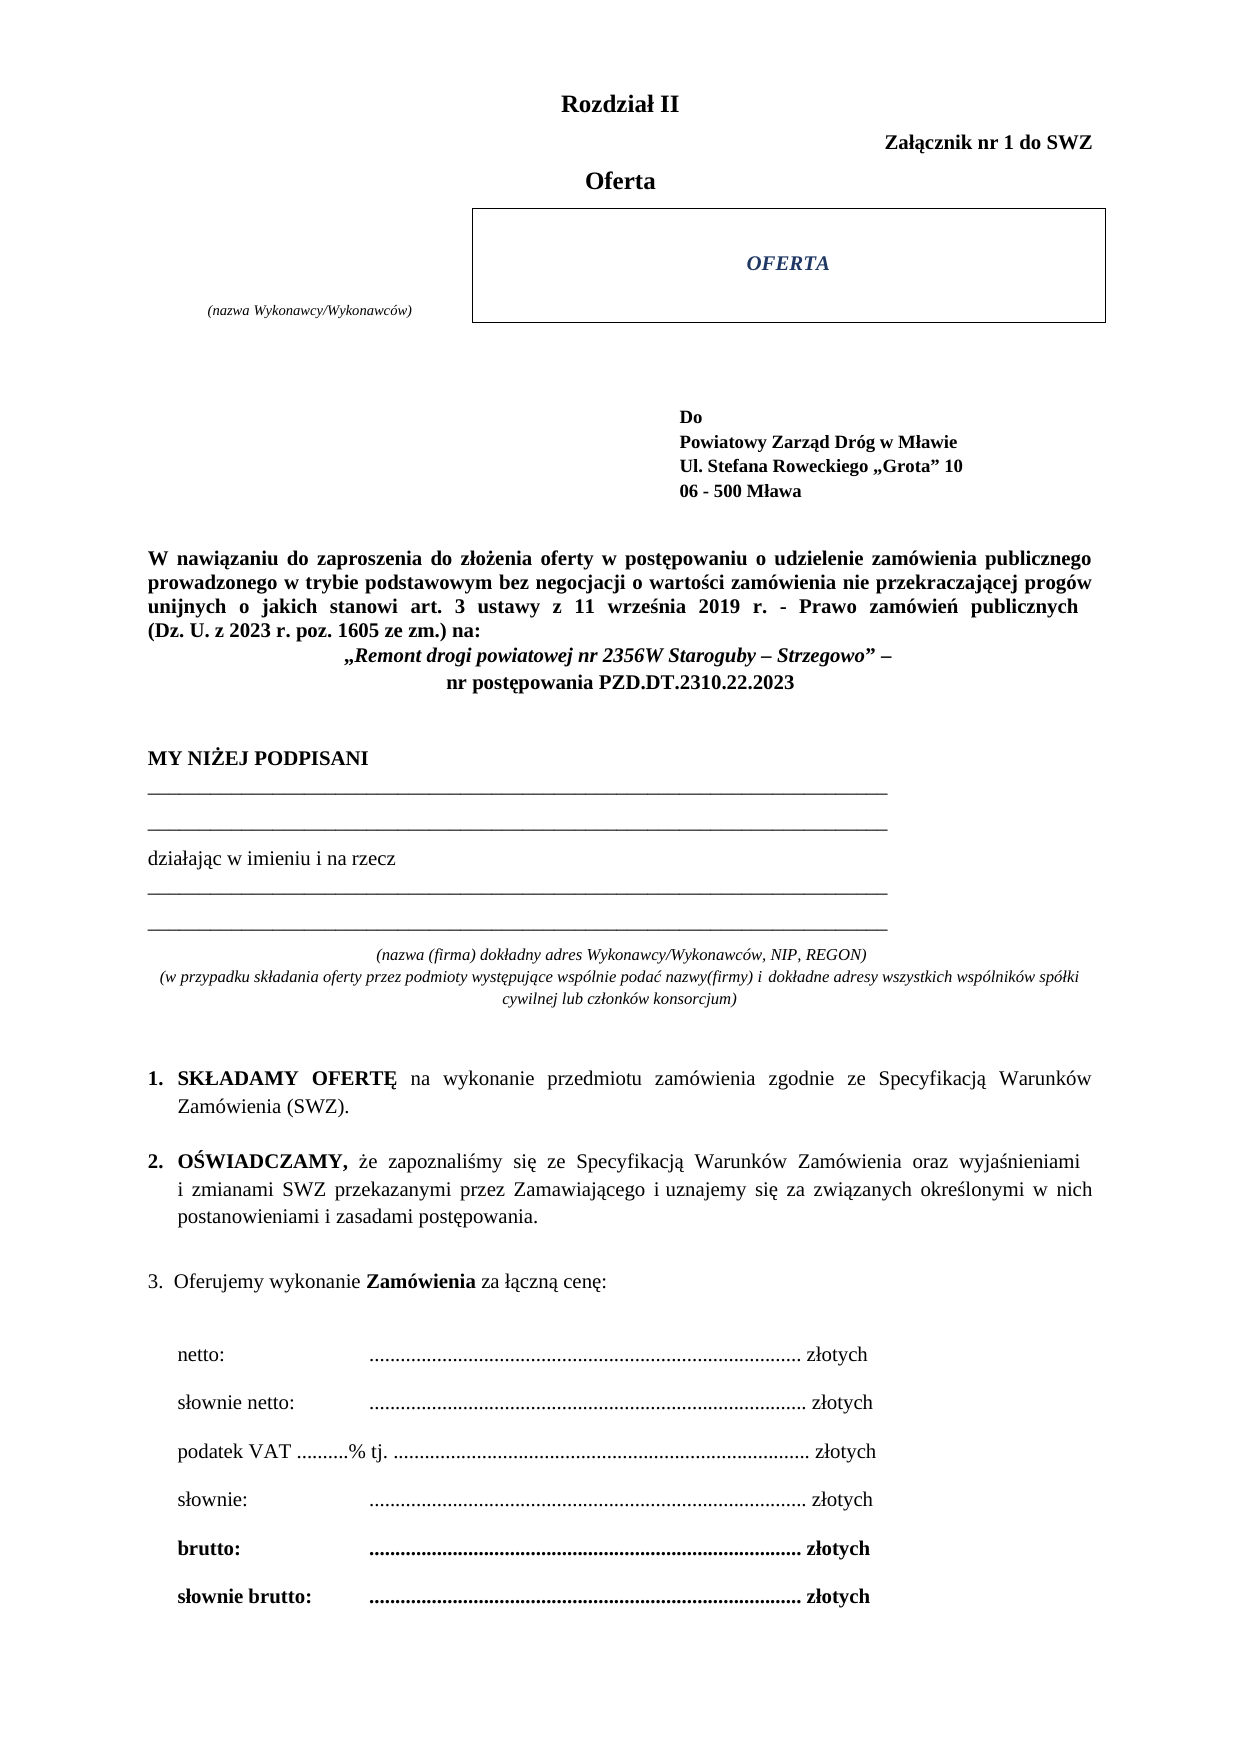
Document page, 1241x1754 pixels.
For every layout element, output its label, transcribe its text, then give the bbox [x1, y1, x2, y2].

text Załącznik nr 1 do SWZ [148, 130, 1092, 154]
list OŚWIADCZAMY, że zapoznaliśmy się ze Specyfikacją Warunków Zamówienia oraz wyjaśnieniami i zmianami SWZ przekazanymi przez Zamawiającego i uznajemy się za związanych określonymi w nich postanowieniami i zasadami postępowania. [148, 1149, 1092, 1228]
text _______________________________________________________________________ [148, 809, 1092, 833]
text podatek VAT ..........% tj. ................................................................................ złotych [148, 1439, 1092, 1463]
text MY NIŻEJ PODPISANI [148, 746, 1092, 770]
text słownie netto: .................................................................................... złotych [177, 1390, 1092, 1414]
text Rozdział II [148, 89, 1092, 117]
text 3. Oferujemy wykonanie Zamówienia za łączną cenę: [148, 1268, 1092, 1293]
text _______________________________________________________________________ [148, 773, 1092, 797]
text słownie brutto: ................................................................................... złotych [177, 1584, 1092, 1608]
text Do [679, 406, 1090, 427]
text netto: ................................................................................... złotych [177, 1342, 1092, 1366]
text (nazwa (firma) dokładny adres Wykonawcy/Wykonawców, NIP, REGON) [148, 945, 1092, 964]
text Ul. Stefana Roweckiego „Grota” 10 [679, 455, 1090, 477]
text _______________________________________________________________________ [148, 873, 1092, 897]
text 06 - 500 Mława [679, 480, 1090, 502]
table_header OFERTA [473, 209, 1105, 322]
text brutto: ................................................................................... złotych [177, 1536, 1092, 1560]
text słownie: .................................................................................... złotych [177, 1487, 1092, 1511]
text działając w imieniu i na rzecz [148, 846, 1092, 869]
table_header (nazwa Wykonawcy/Wykonawców) [148, 208, 472, 322]
text W nawiązaniu do zaproszenia do złożenia oferty w postępowaniu o udzielenie zamówienia publicznego prowadzonego w trybie podstawowym bez negocjacji o wartości zamówienia nie przekraczającej progów unijnych o jakich stanowi art. 3 ustawy z 11 września 2019 r. - Prawo zamówień publicznych (Dz. U. z 2023 r. poz. 1605 ze zm.) na: [148, 546, 1092, 642]
list SKŁADAMY OFERTĘ na wykonanie przedmiotu zamówienia zgodnie ze Specyfikacją Warunków Zamówienia (SWZ). [148, 1066, 1092, 1118]
text _______________________________________________________________________ [148, 909, 1092, 933]
text Oferta [148, 166, 1092, 195]
text (w przypadku składania oferty przez podmioty występujące wspólnie podać nazwy(firmy) i dokładne adresy wszystkich wspólników spółki cywilnej lub członków konsorcjum) [148, 967, 1092, 1008]
text Powiatowy Zarząd Dróg w Mławie [679, 431, 1090, 452]
text „Remont drogi powiatowej nr 2356W Staroguby – Strzegowo” – nr postępowania PZD.DT.2310.22.2023 [148, 642, 1092, 694]
